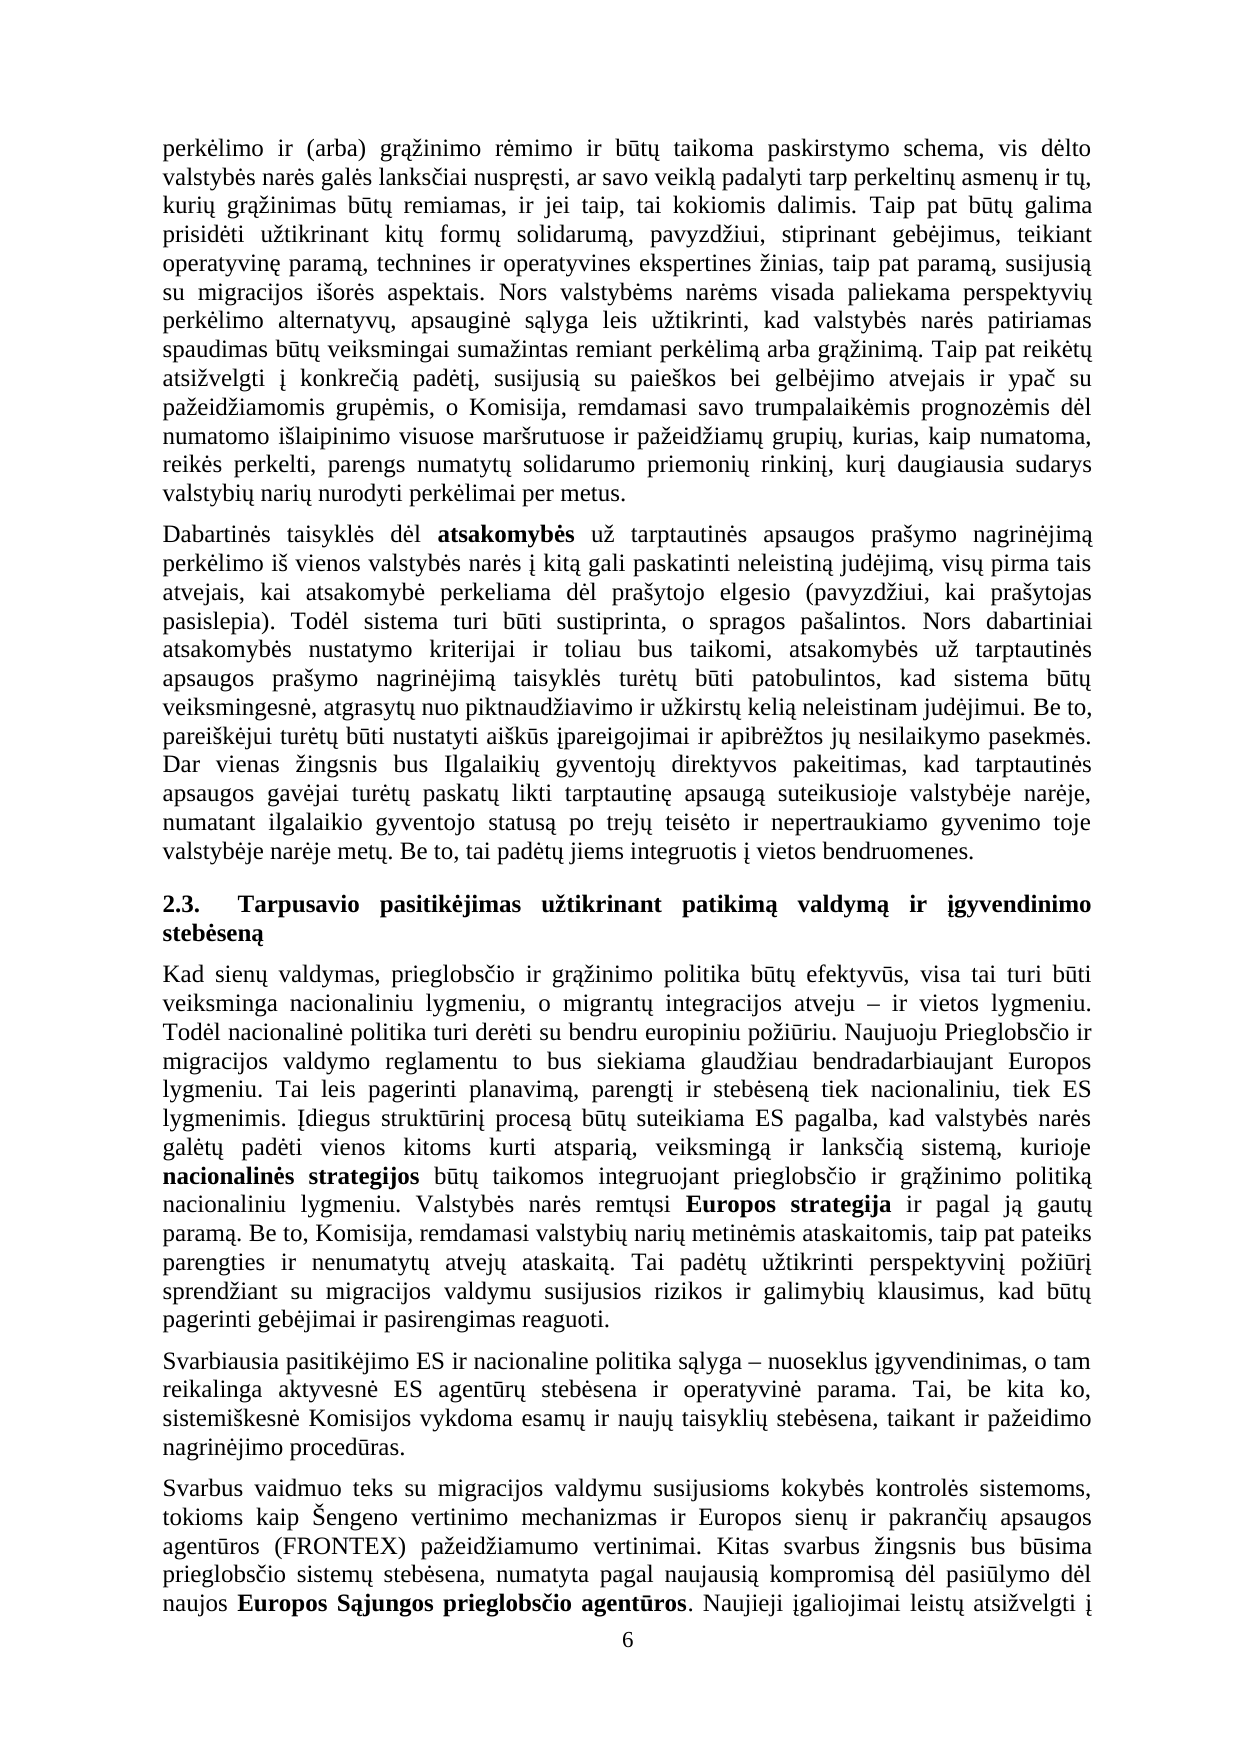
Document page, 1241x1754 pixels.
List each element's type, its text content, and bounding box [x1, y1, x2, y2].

text Svarbiausia pasitikėjimo ES ir nacionaline politika sąlyga – nuoseklus įgyvendinimas, o tam reikalinga aktyvesnė ES agentūrų stebėsena ir operatyvinė parama. Tai, be kita ko, sistemiškesnė Komisijos vykdoma esamų ir naujų taisyklių stebėsena, taikant ir pažeidimo nagrinėjimo procedūras. [162, 1346, 1093, 1461]
text Kad sienų valdymas, prieglobsčio ir grąžinimo politika būtų efektyvūs, visa tai turi būti veiksminga nacionaliniu lygmeniu, o migrantų integracijos atveju – ir vietos lygmeniu. Todėl nacionalinė politika turi derėti su bendru europiniu požiūriu. Naujuoju Prieglobsčio ir migracijos valdymo reglamentu to bus siekiama glaudžiau bendradarbiaujant Europos lygmeniu. Tai leis pagerinti planavimą, parengtį ir stebėseną tiek nacionaliniu, tiek ES lygmenimis. Įdiegus struktūrinį procesą būtų suteikiama ES pagalba, kad valstybės narės galėtų padėti vienos kitoms kurti atsparią, veiksmingą ir lanksčią sistemą, kurioje nacionalinės strategijos būtų taikomos integruojant prieglobsčio ir grąžinimo politiką nacionaliniu lygmeniu. Valstybės narės remtųsi Europos strategija ir pagal ją gautų paramą. Be to, Komisija, remdamasi valstybių narių metinėmis ataskaitomis, taip pat pateiks parengties ir nenumatytų atvejų ataskaitą. Tai padėtų užtikrinti perspektyvinį požiūrį sprendžiant su migracijos valdymu susijusios rizikos ir galimybių klausimus, kad būtų pagerinti gebėjimai ir pasirengimas reaguoti. [162, 959, 1093, 1333]
text Dabartinės taisyklės dėl atsakomybės už tarptautinės apsaugos prašymo nagrinėjimą perkėlimo iš vienos valstybės narės į kitą gali paskatinti neleistiną judėjimą, visų pirma tais atvejais, kai atsakomybė perkeliama dėl prašytojo elgesio (pavyzdžiui, kai prašytojas pasislepia). Todėl sistema turi būti sustiprinta, o spragos pašalintos. Nors dabartiniai atsakomybės nustatymo kriterijai ir toliau bus taikomi, atsakomybės už tarptautinės apsaugos prašymo nagrinėjimą taisyklės turėtų būti patobulintos, kad sistema būtų veiksmingesnė, atgrasytų nuo piktnaudžiavimo ir užkirstų kelią neleistinam judėjimui. Be to, pareiškėjui turėtų būti nustatyti aiškūs įpareigojimai ir apibrėžtos jų nesilaikymo pasekmės. Dar vienas žingsnis bus Ilgalaikių gyventojų direktyvos pakeitimas, kad tarptautinės apsaugos gavėjai turėtų paskatų likti tarptautinę apsaugą suteikusioje valstybėje narėje, numatant ilgalaikio gyventojo statusą po trejų teisėto ir nepertraukiamo gyvenimo toje valstybėje narėje metų. Be to, tai padėtų jiems integruotis į vietos bendruomenes. [162, 519, 1093, 864]
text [162, 133, 1093, 507]
text 2.3. Tarpusavio pasitikėjimas užtikrinant patikimą valdymą ir įgyvendinimo stebėseną [162, 889, 1093, 947]
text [162, 1473, 1093, 1617]
